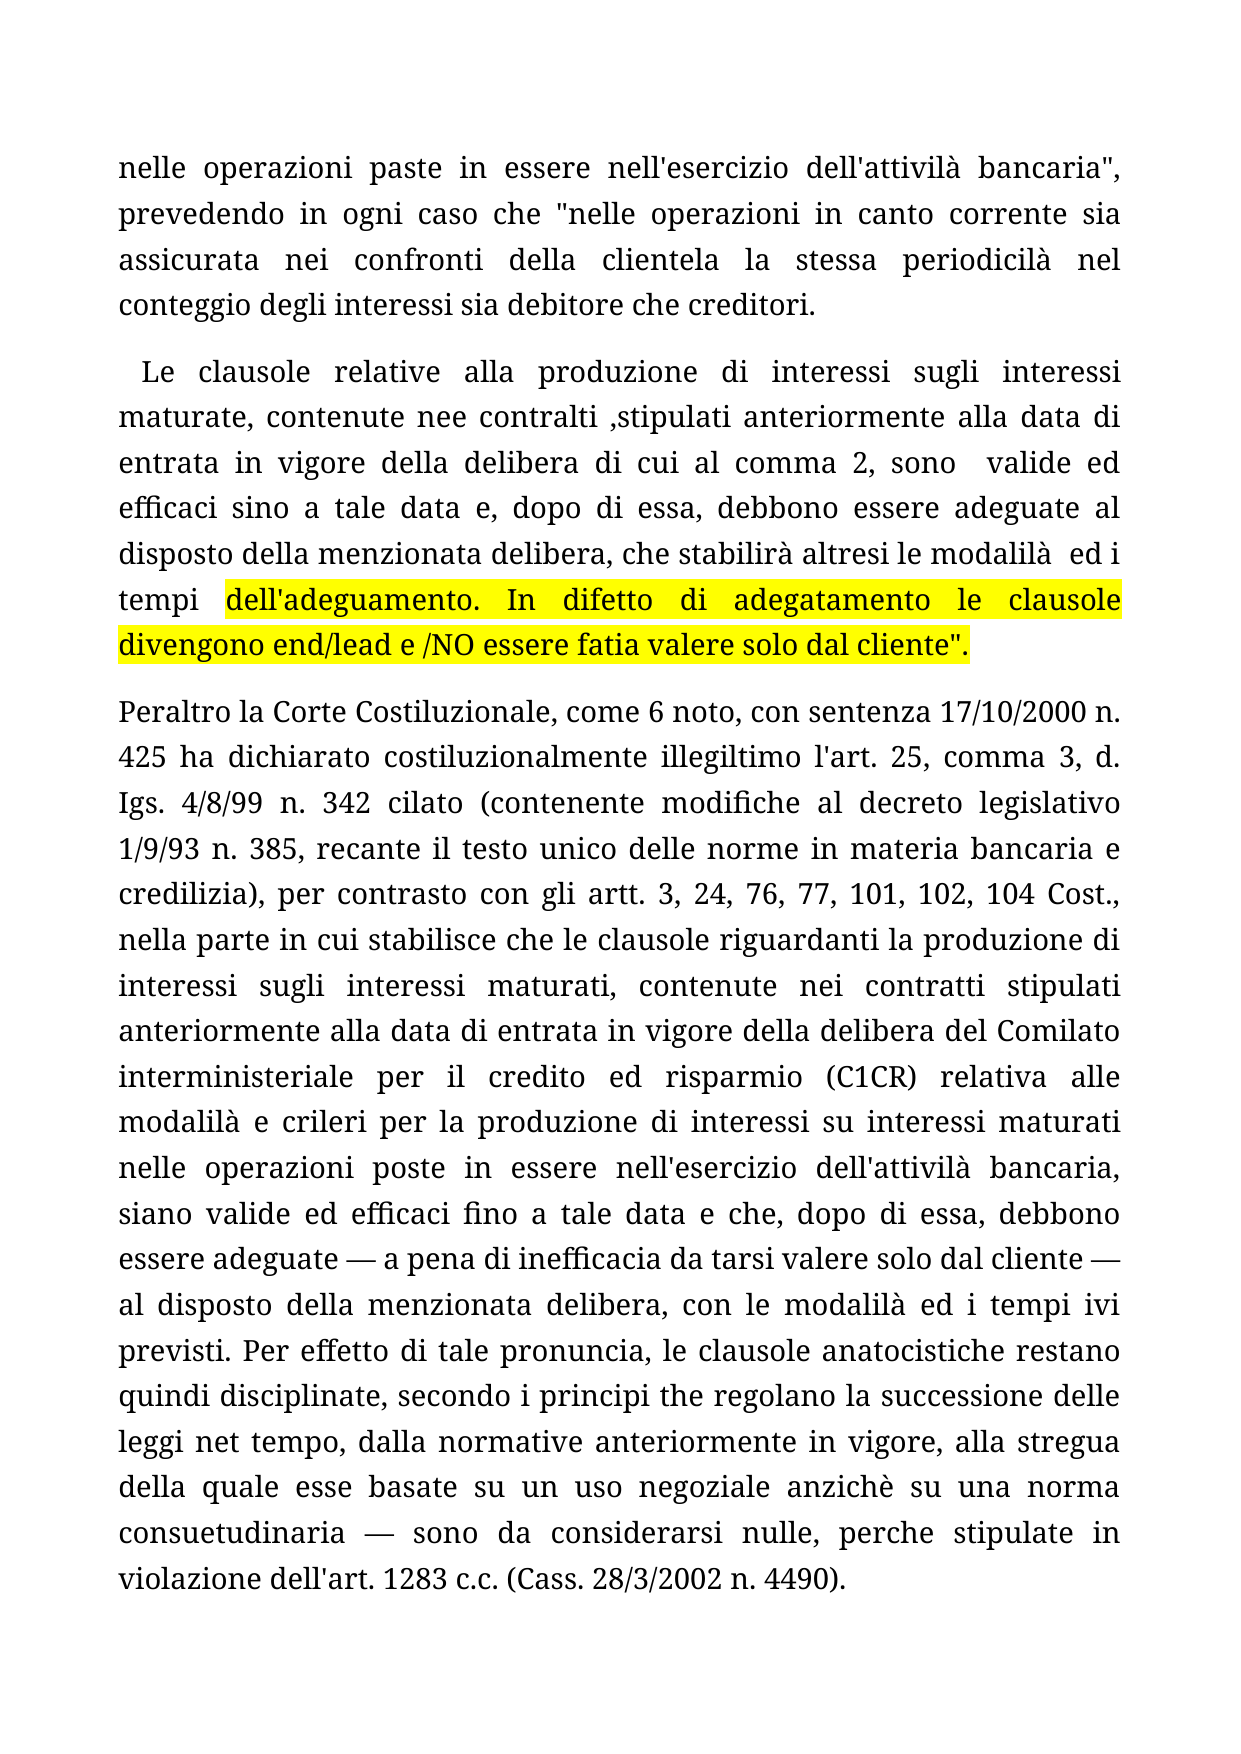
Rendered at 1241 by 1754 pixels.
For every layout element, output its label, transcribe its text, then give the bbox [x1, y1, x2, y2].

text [118, 148, 1122, 324]
text Le clausole relative alla produzione di interessi sugli interessi maturate, contenute nee contralti ,stipulati anteriormente alla data di entrata in vigore della delibera di cui al comma 2, sono valide ed efficaci sino a tale data e, dopo di essa, debbono essere adeguate al disposto della menzionata delibera, che stabilirà altresi le modalilà ed i tempi dell'adeguamento. In difetto di adegatamento le clausole divengono end/lead e /NO essere fatia valere solo dal cliente". [118, 351, 1122, 664]
text Peraltro la Corte Costiluzionale, come 6 noto, con sentenza 17/10/2000 n. 425 ha dichiarato costiluzionalmente illegiltimo l'art. 25, comma 3, d. Igs. 4/8/99 n. 342 cilato (contenente modifiche al decreto legislativo 1/9/93 n. 385, recante il testo unico delle norme in materia bancaria e credilizia), per contrasto con gli artt. 3, 24, 76, 77, 101, 102, 104 Cost., nella parte in cui stabilisce che le clausole riguardanti la produzione di interessi sugli interessi maturati, contenute nei contratti stipulati anteriormente alla data di entrata in vigore della delibera del Comilato interministeriale per il credito ed risparmio (C1CR) relativa alle modalilà e crileri per la produzione di interessi su interessi maturati nelle operazioni poste in essere nell'esercizio dell'attivilà bancaria, siano valide ed efficaci fino a tale data e che, dopo di essa, debbono essere adeguate — a pena di inefficacia da tarsi valere solo dal cliente — al disposto della menzionata delibera, con le modalilà ed i tempi ivi previsti. Per effetto di tale pronuncia, le clausole anatocistiche restano quindi disciplinate, secondo i principi the regolano la successione delle leggi net tempo, dalla normative anteriormente in vigore, alla stregua della quale esse basate su un uso negoziale anzichè su una norma consuetudinaria — sono da considerarsi nulle, perche stipulate in violazione dell'art. 1283 c.c. (Cass. 28/3/2002 n. 4490). [118, 691, 1122, 1598]
